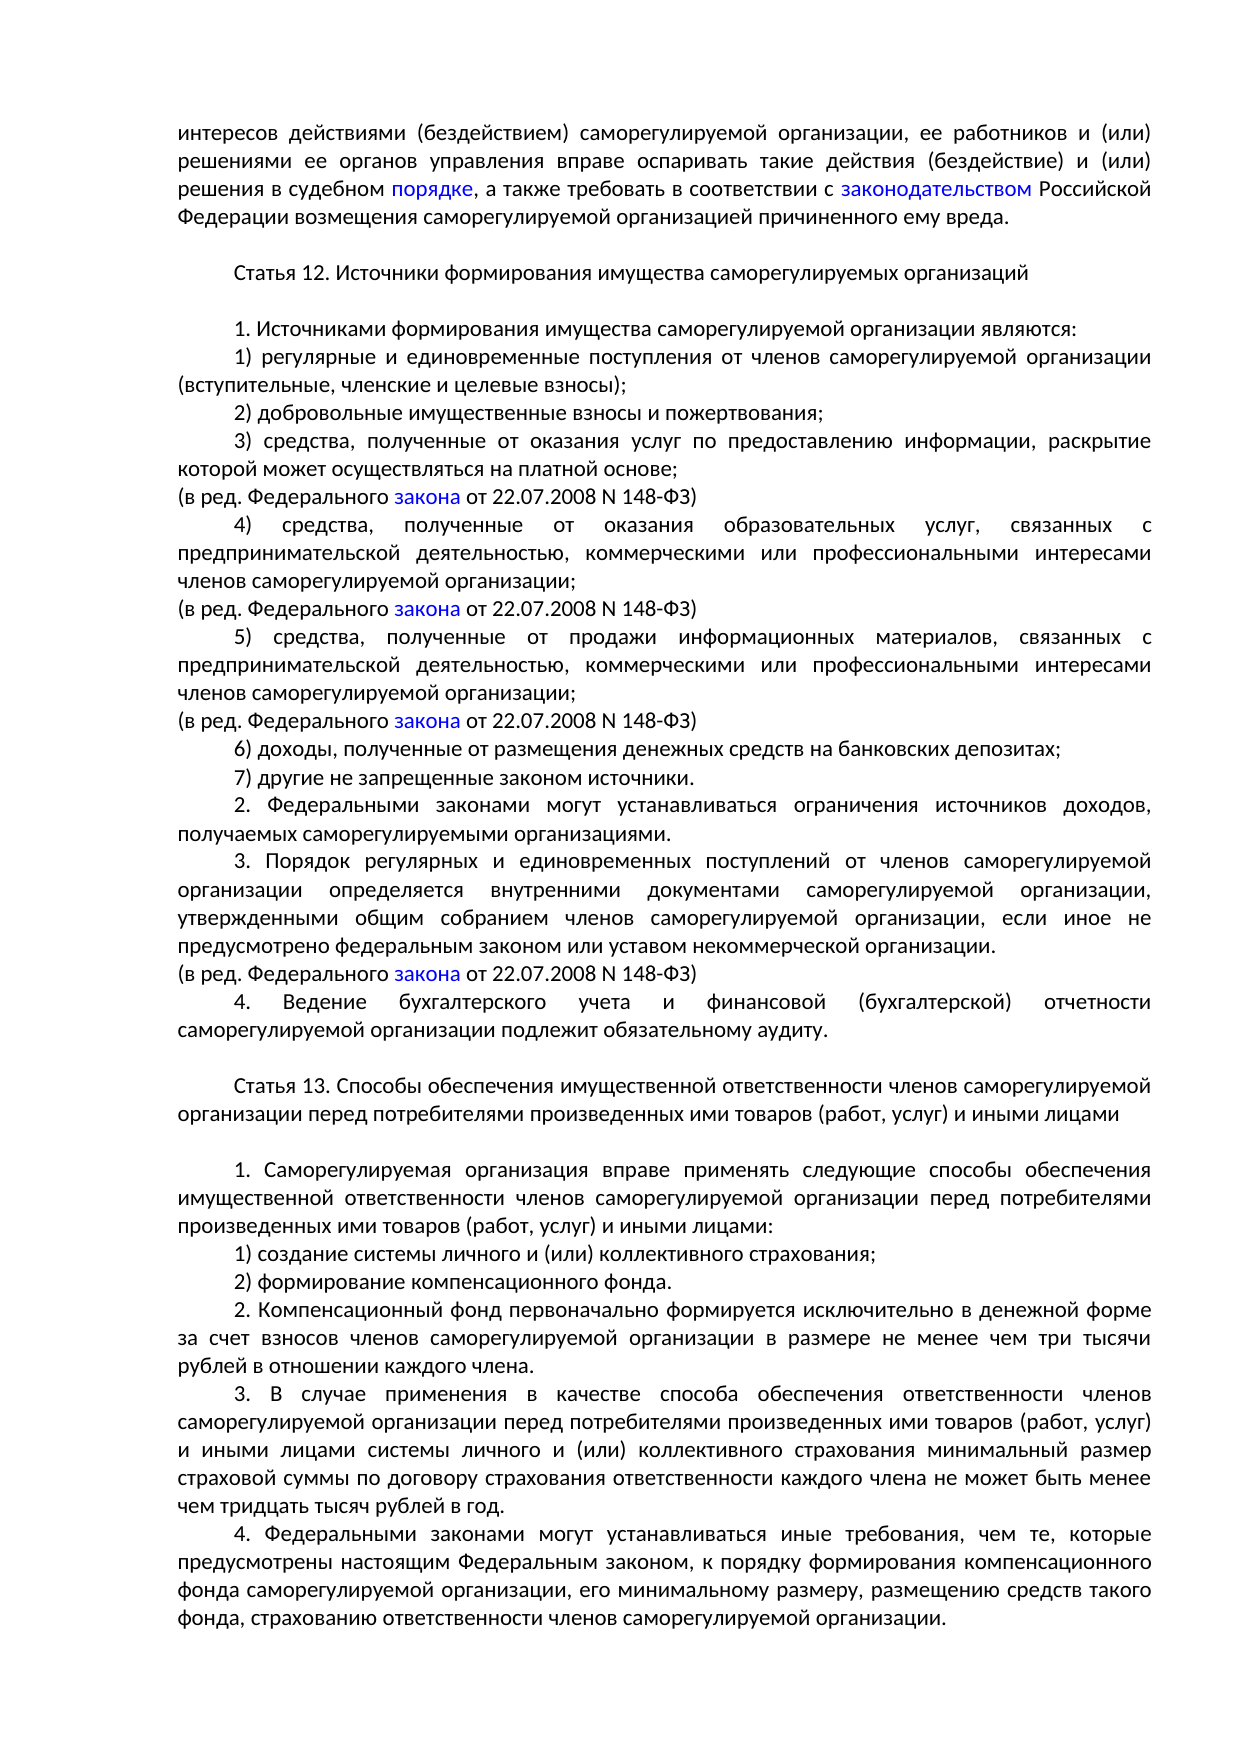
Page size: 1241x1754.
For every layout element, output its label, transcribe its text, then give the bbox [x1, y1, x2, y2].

text 1. Саморегулируемая организация вправе применять следующие способы обеспечения имущественной ответственности членов саморегулируемой организации перед потребителями произведенных ими товаров (работ, услуг) и иными лицами: [177, 1155, 1152, 1239]
text (в ред. Федерального закона от 22.07.2008 N 148-ФЗ) [177, 707, 1152, 734]
text 4) средства, полученные от оказания образовательных услуг, связанных с предпринимательской деятельностью, коммерческими или профессиональными интересами членов саморегулируемой организации; [177, 510, 1152, 594]
text Статья 13. Способы обеспечения имущественной ответственности членов саморегулируемой организации перед потребителями произведенных ими товаров (работ, услуг) и иными лицами [177, 1071, 1152, 1127]
text 3) средства, полученные от оказания услуг по предоставлению информации, раскрытие которой может осуществляться на платной основе; [177, 426, 1152, 482]
text 4. Федеральными законами могут устанавливаться иные требования, чем те, которые предусмотрены настоящим Федеральным законом, к порядку формирования компенсационного фонда саморегулируемой организации, его минимальному размеру, размещению средств такого фонда, страхованию ответственности членов саморегулируемой организации. [177, 1519, 1152, 1631]
text 7) другие не запрещенные законом источники. [177, 763, 1152, 791]
text 2) формирование компенсационного фонда. [177, 1267, 1152, 1295]
text 6) доходы, полученные от размещения денежных средств на банковских депозитах; [177, 734, 1152, 763]
text 1) создание системы личного и (или) коллективного страхования; [177, 1239, 1152, 1267]
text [177, 118, 1152, 230]
text (в ред. Федерального закона от 22.07.2008 N 148-ФЗ) [177, 482, 1152, 510]
text 1) регулярные и единовременные поступления от членов саморегулируемой организации (вступительные, членские и целевые взносы); [177, 342, 1152, 398]
text 1. Источниками формирования имущества саморегулируемой организации являются: [177, 314, 1152, 342]
text 2. Компенсационный фонд первоначально формируется исключительно в денежной форме за счет взносов членов саморегулируемой организации в размере не менее чем три тысячи рублей в отношении каждого члена. [177, 1295, 1152, 1379]
text 2) добровольные имущественные взносы и пожертвования; [177, 398, 1152, 426]
text (в ред. Федерального закона от 22.07.2008 N 148-ФЗ) [177, 959, 1152, 987]
text (в ред. Федерального закона от 22.07.2008 N 148-ФЗ) [177, 594, 1152, 622]
text 3. Порядок регулярных и единовременных поступлений от членов саморегулируемой организации определяется внутренними документами саморегулируемой организации, утвержденными общим собранием членов саморегулируемой организации, если иное не предусмотрено федеральным законом или уставом некоммерческой организации. [177, 847, 1152, 959]
text 2. Федеральными законами могут устанавливаться ограничения источников доходов, получаемых саморегулируемыми организациями. [177, 791, 1152, 847]
text 3. В случае применения в качестве способа обеспечения ответственности членов саморегулируемой организации перед потребителями произведенных ими товаров (работ, услуг) и иными лицами системы личного и (или) коллективного страхования минимальный размер страховой суммы по договору страхования ответственности каждого члена не может быть менее чем тридцать тысяч рублей в год. [177, 1379, 1152, 1519]
text 4. Ведение бухгалтерского учета и финансовой (бухгалтерской) отчетности саморегулируемой организации подлежит обязательному аудиту. [177, 987, 1152, 1043]
text Статья 12. Источники формирования имущества саморегулируемых организаций [177, 258, 1152, 286]
text 5) средства, полученные от продажи информационных материалов, связанных с предпринимательской деятельностью, коммерческими или профессиональными интересами членов саморегулируемой организации; [177, 622, 1152, 707]
